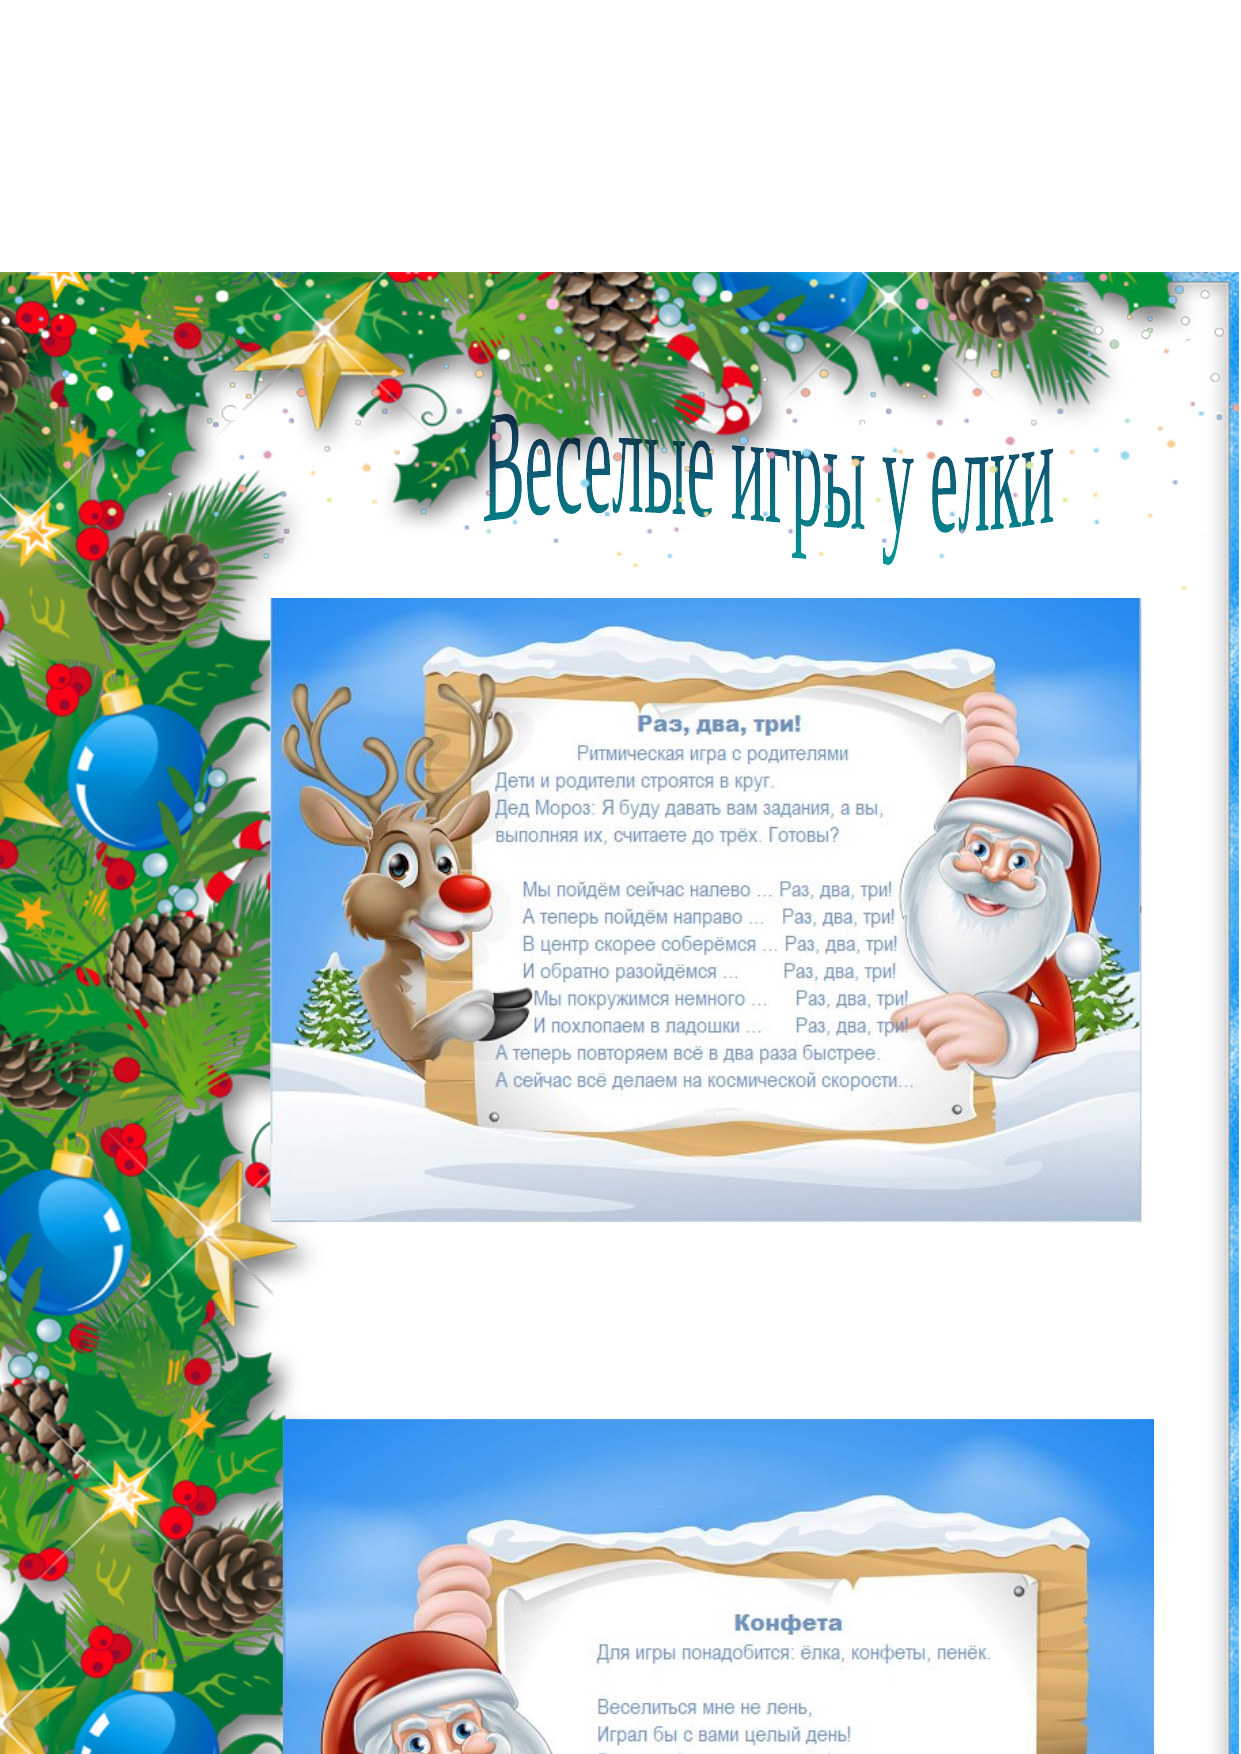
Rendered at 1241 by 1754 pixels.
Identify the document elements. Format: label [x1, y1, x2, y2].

picture [0, 272, 1239, 1754]
picture [82, 1747, 92, 1754]
